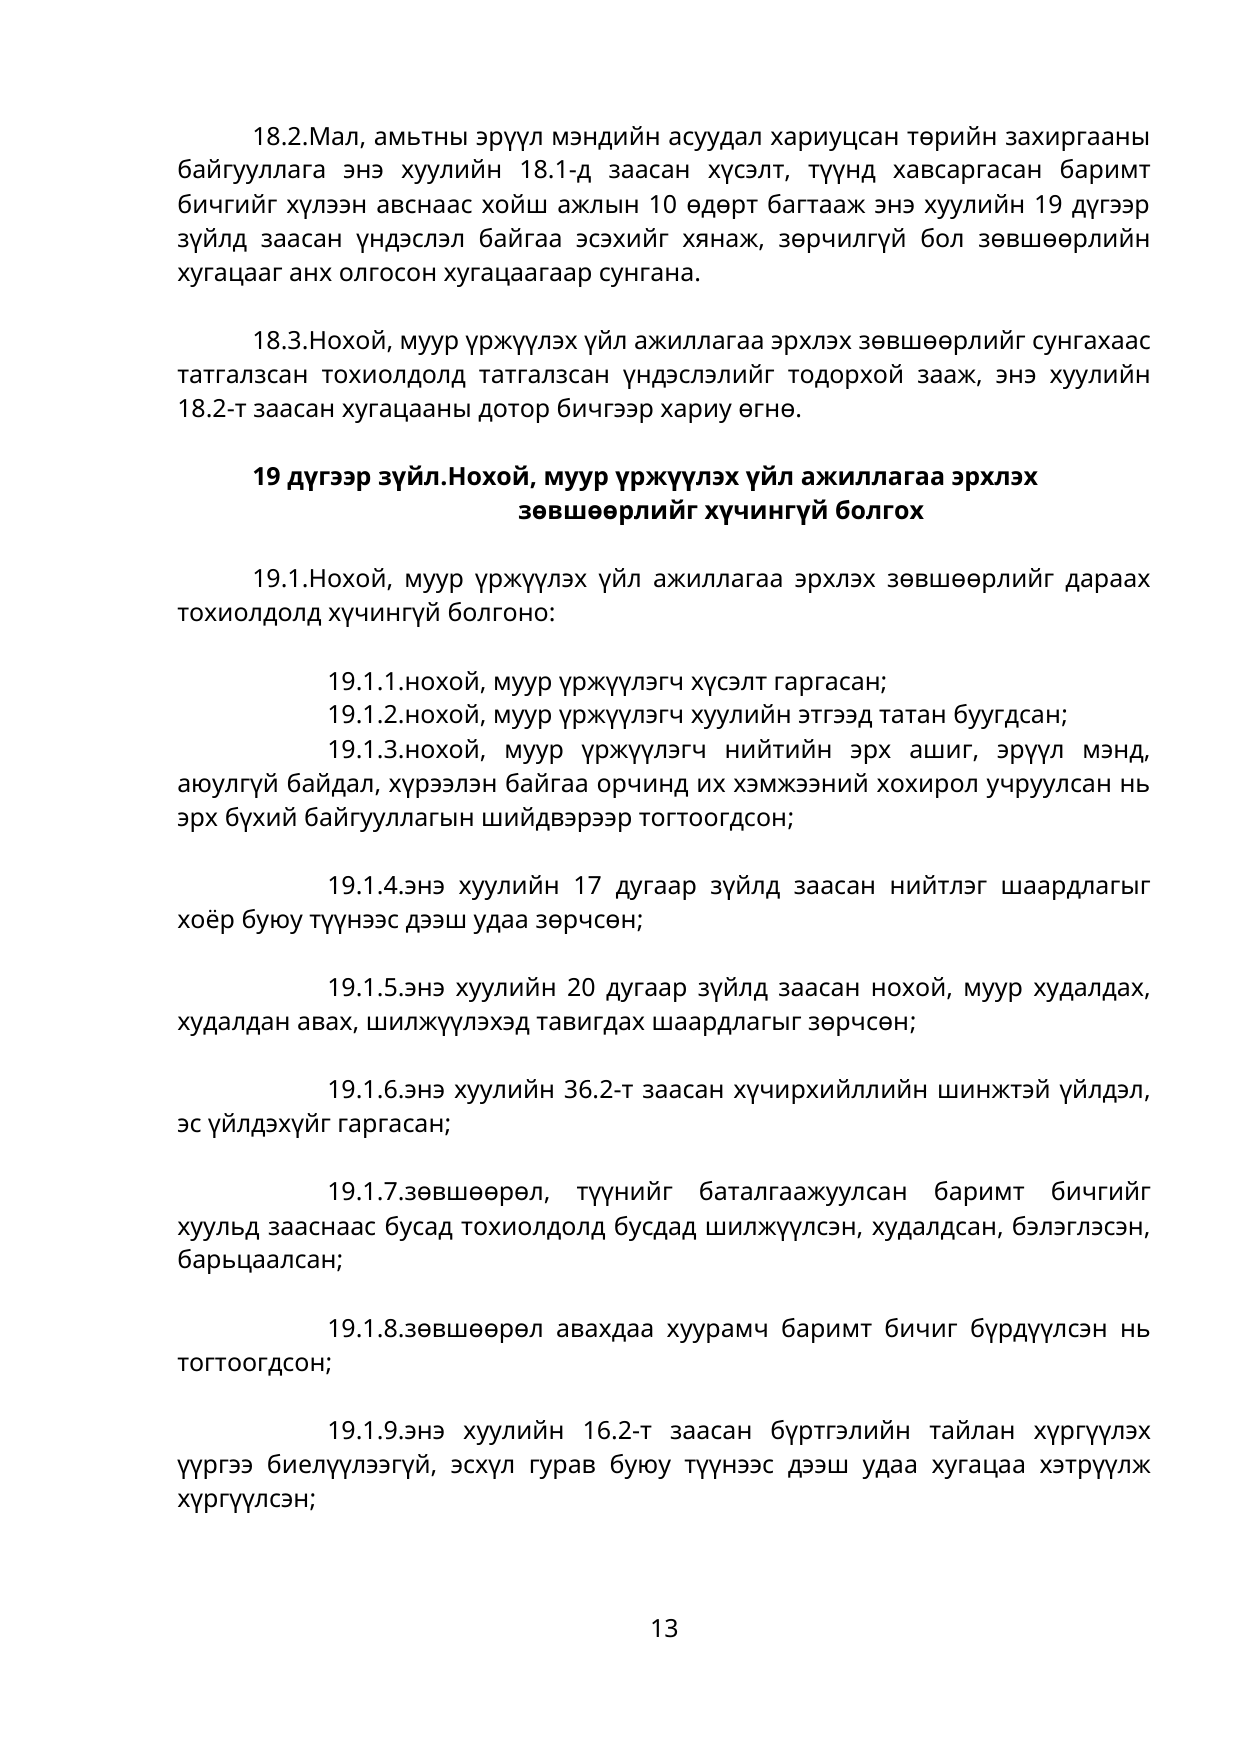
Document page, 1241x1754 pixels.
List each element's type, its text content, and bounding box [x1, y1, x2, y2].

text 19.1.7.зөвшөөрөл, түүнийг баталгаажуулсан баримт бичгийг хуульд зааснаас бусад тохиолдолд бусдад шилжүүлсэн, худалдсан, бэлэглэсэн, барьцаалсан; [177, 1174, 1151, 1276]
text 19.1.9.энэ хуулийн 16.2-т заасан бүртгэлийн тайлан хүргүүлэх үүргээ биелүүлээгүй, эсхүл гурав буюу түүнээс дээш удаа хугацаа хэтрүүлж хүргүүлсэн; [177, 1412, 1151, 1515]
text зөвшөөрлийг хүчингүй болгох [177, 493, 1151, 527]
text 19.1.6.энэ хуулийн 36.2-т заасан хүчирхийллийн шинжтэй үйлдэл, эс үйлдэхүйг гаргасан; [177, 1072, 1151, 1140]
text 19 дүгээр зүйл.Нохой, муур үржүүлэх үйл ажиллагаа эрхлэх [177, 459, 1151, 493]
text 18.3.Нохой, муур үржүүлэх үйл ажиллагаа эрхлэх зөвшөөрлийг сунгахаас татгалзсан тохиолдолд татгалзсан үндэслэлийг тодорхой зааж, энэ хуулийн 18.2-т заасан хугацааны дотор бичгээр хариу өгнө. [177, 322, 1151, 425]
text 19.1.1.нохой, муур үржүүлэгч хүсэлт гаргасан; [252, 663, 1151, 697]
text 19.1.5.энэ хуулийн 20 дугаар зүйлд заасан нохой, муур худалдах, худалдан авах, шилжүүлэхэд тавигдах шаардлагыг зөрчсөн; [177, 970, 1151, 1038]
text 19.1.Нохой, муур үржүүлэх үйл ажиллагаа эрхлэх зөвшөөрлийг дараах тохиолдолд хүчингүй болгоно: [177, 561, 1151, 629]
text 19.1.2.нохой, муур үржүүлэгч хуулийн этгээд татан буугдсан; [252, 697, 1151, 731]
text 19.1.3.нохой, муур үржүүлэгч нийтийн эрх ашиг, эрүүл мэнд, аюулгүй байдал, хүрээлэн байгаа орчинд их хэмжээний хохирол учруулсан нь эрх бүхий байгууллагын шийдвэрээр тогтоогдсон; [177, 731, 1151, 833]
text 18.2.Мал, амьтны эрүүл мэндийн асуудал хариуцсан төрийн захиргааны байгууллага энэ хуулийн 18.1-д заасан хүсэлт, түүнд хавсаргасан баримт бичгийг хүлээн авснаас хойш ажлын 10 өдөрт багтааж энэ хуулийн 19 дүгээр зүйлд заасан үндэслэл байгаа эсэхийг хянаж, зөрчилгүй бол зөвшөөрлийн хугацааг анх олгосон хугацаагаар сунгана. [177, 118, 1151, 288]
text 19.1.8.зөвшөөрөл авахдаа хуурамч баримт бичиг бүрдүүлсэн нь тогтоогдсон; [177, 1310, 1151, 1378]
text 19.1.4.энэ хуулийн 17 дугаар зүйлд заасан нийтлэг шаардлагыг хоёр буюу түүнээс дээш удаа зөрчсөн; [177, 867, 1151, 936]
